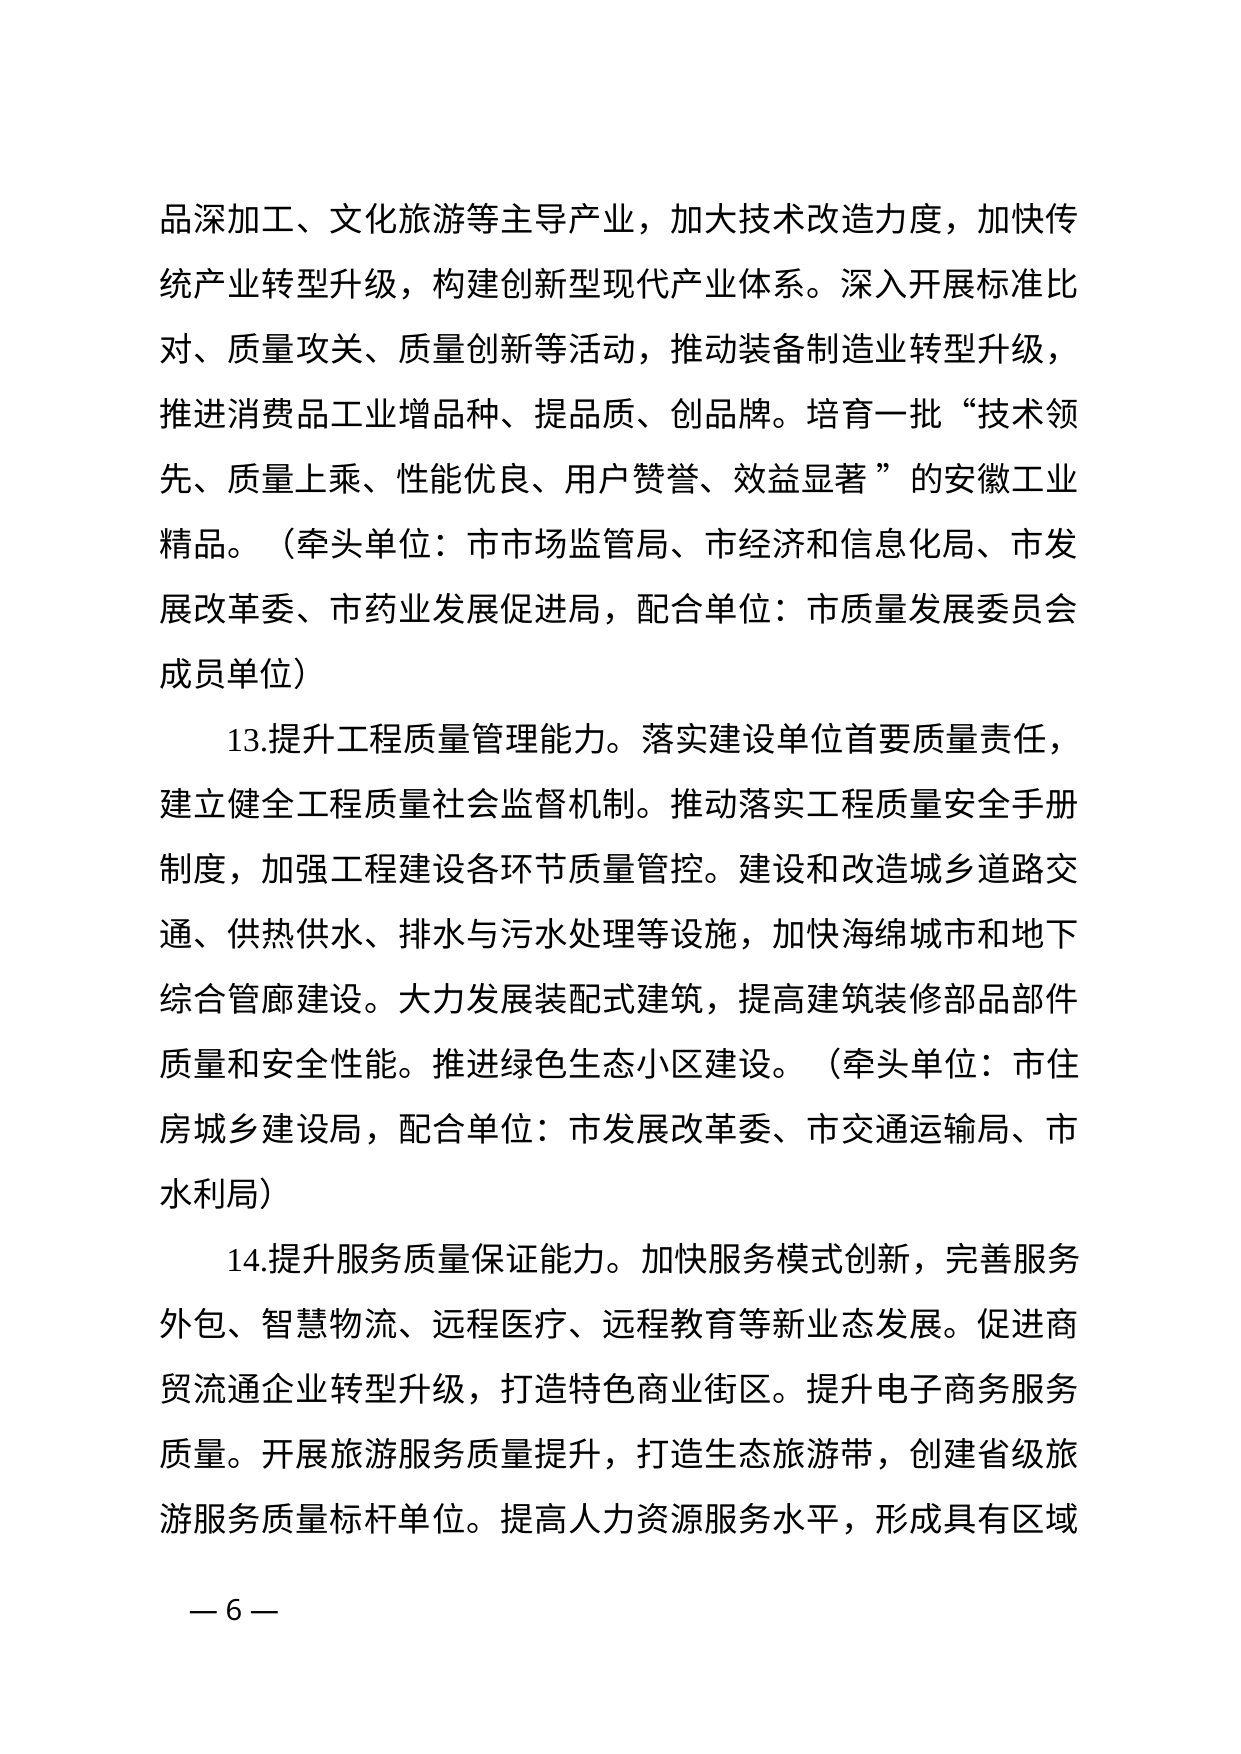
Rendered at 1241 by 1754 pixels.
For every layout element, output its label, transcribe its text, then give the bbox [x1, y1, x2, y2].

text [159, 1224, 1081, 1549]
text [159, 184, 1081, 704]
text 13.提升工程质量管理能力。落实建设单位首要质量责任，建立健全工程质量社会监督机制。推动落实工程质量安全手册制度，加强工程建设各环节质量管控。建设和改造城乡道路交通、供热供水、排水与污水处理等设施，加快海绵城市和地下综合管廊建设。大力发展装配式建筑，提高建筑装修部品部件质量和安全性能。推进绿色生态小区建设。（牵头单位：市住房城乡建设局，配合单位：市发展改革委、市交通运输局、市水利局） [159, 704, 1081, 1224]
